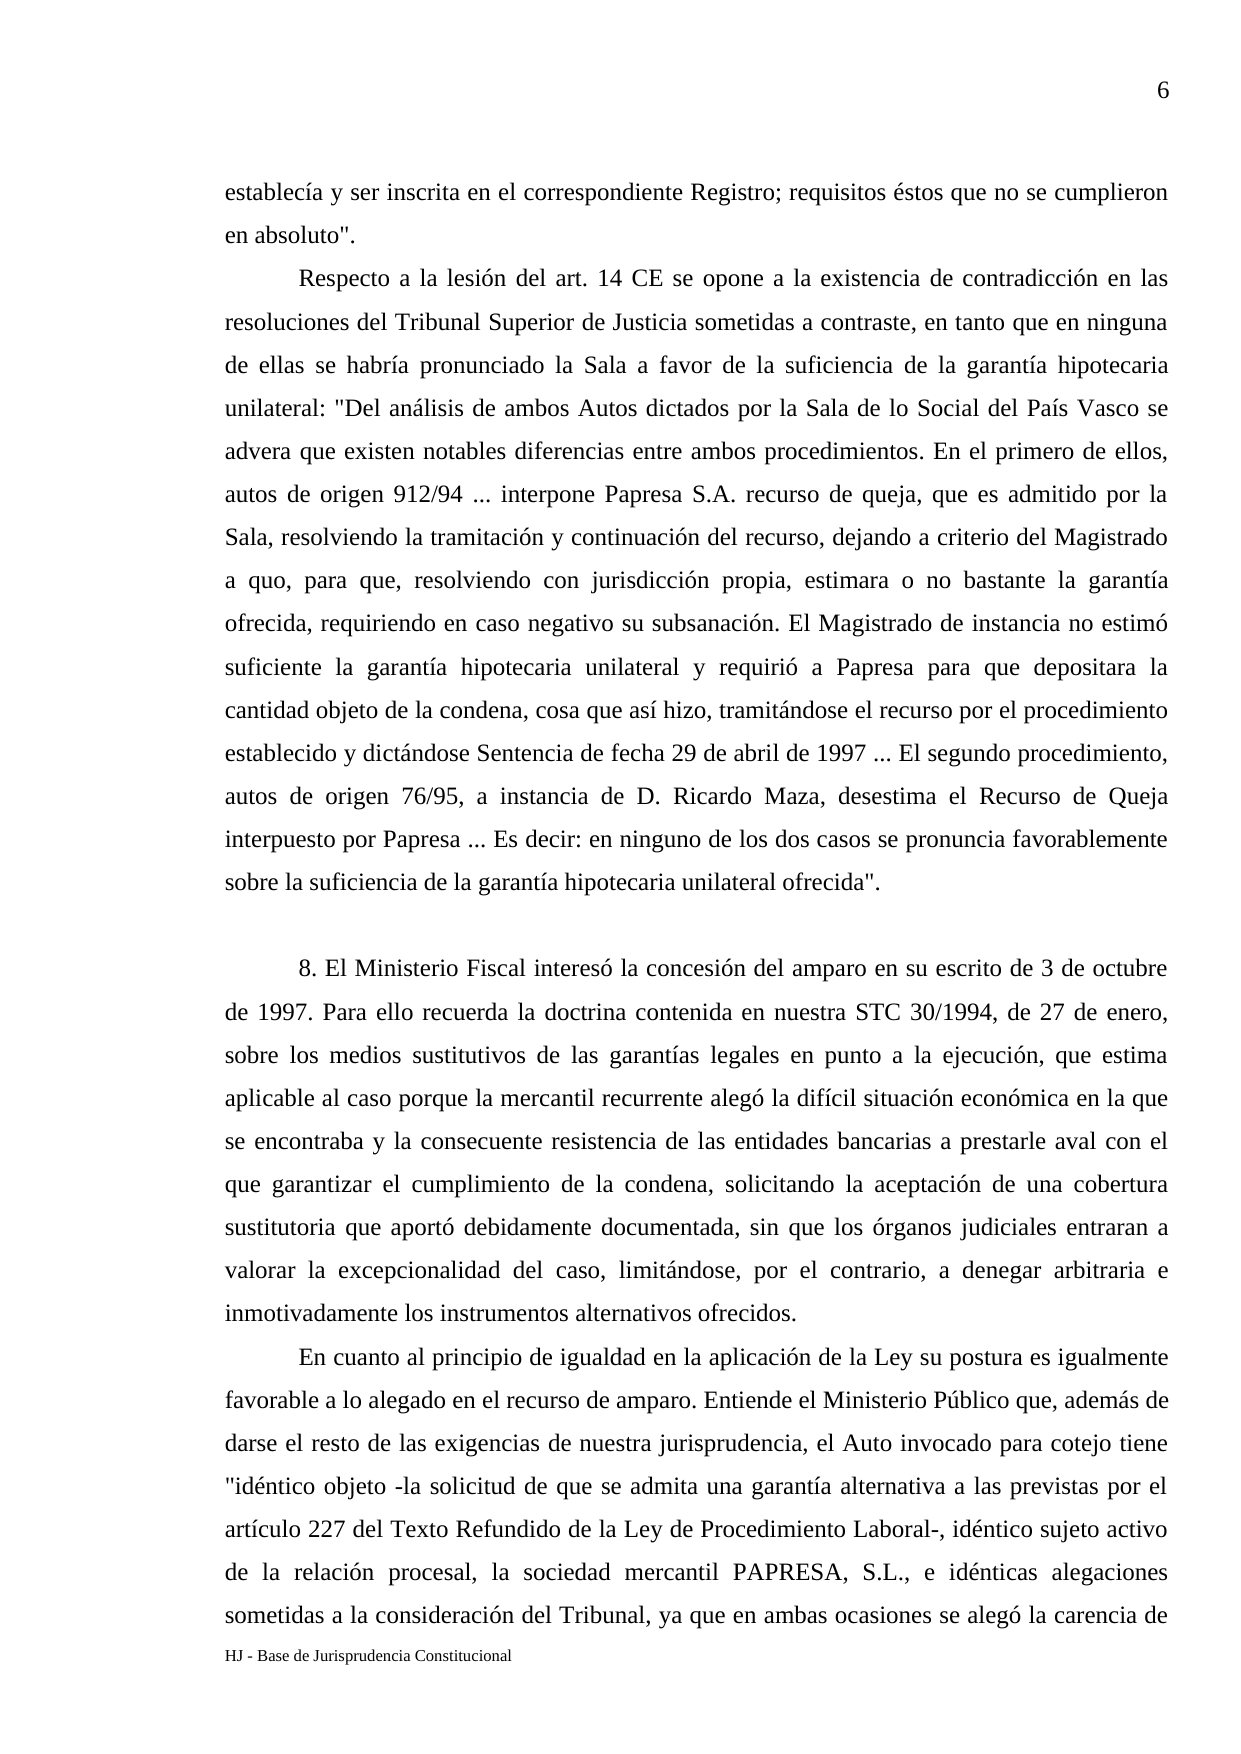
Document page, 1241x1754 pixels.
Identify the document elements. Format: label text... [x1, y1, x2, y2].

text Respecto a la lesión del art. 14 CE se opone a la existencia de contradicción en las resoluciones del Tribunal Superior de Justicia sometidas a contraste, en tanto que en ninguna de ellas se habría pronunciado la Sala a favor de la suficiencia de la garantía hipotecaria unilateral: "Del análisis de ambos Autos dictados por la Sala de lo Social del País Vasco se advera que existen notables diferencias entre ambos procedimientos. En el primero de ellos, autos de origen 912/94 ... interpone Papresa S.A. recurso de queja, que es admitido por la Sala, resolviendo la tramitación y continuación del recurso, dejando a criterio del Magistrado a quo, para que, resolviendo con jurisdicción propia, estimara o no bastante la garantía ofrecida, requiriendo en caso negativo su subsanación. El Magistrado de instancia no estimó suficiente la garantía hipotecaria unilateral y requirió a Papresa para que depositara la cantidad objeto de la condena, cosa que así hizo, tramitándose el recurso por el procedimiento establecido y dictándose Sentencia de fecha 29 de abril de 1997 ... El segundo procedimiento, autos de origen 76/95, a instancia de D. Ricardo Maza, desestima el Recurso de Queja interpuesto por Papresa ... Es decir: en ninguno de los dos casos se pronuncia favorablemente sobre la suficiencia de la garantía hipotecaria unilateral ofrecida". [224, 263, 1169, 896]
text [224, 1342, 1169, 1629]
text 8. El Ministerio Fiscal interesó la concesión del amparo en su escrito de 3 de octubre de 1997. Para ello recuerda la doctrina contenida en nuestra STC 30/1994, de 27 de enero, sobre los medios sustitutivos de las garantías legales en punto a la ejecución, que estima aplicable al caso porque la mercantil recurrente alegó la difícil situación económica en la que se encontraba y la consecuente resistencia de las entidades bancarias a prestarle aval con el que garantizar el cumplimiento de la condena, solicitando la aceptación de una cobertura sustitutoria que aportó debidamente documentada, sin que los órganos judiciales entraran a valorar la excepcionalidad del caso, limitándose, por el contrario, a denegar arbitraria e inmotivadamente los instrumentos alternativos ofrecidos. [224, 953, 1169, 1327]
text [224, 177, 1169, 249]
